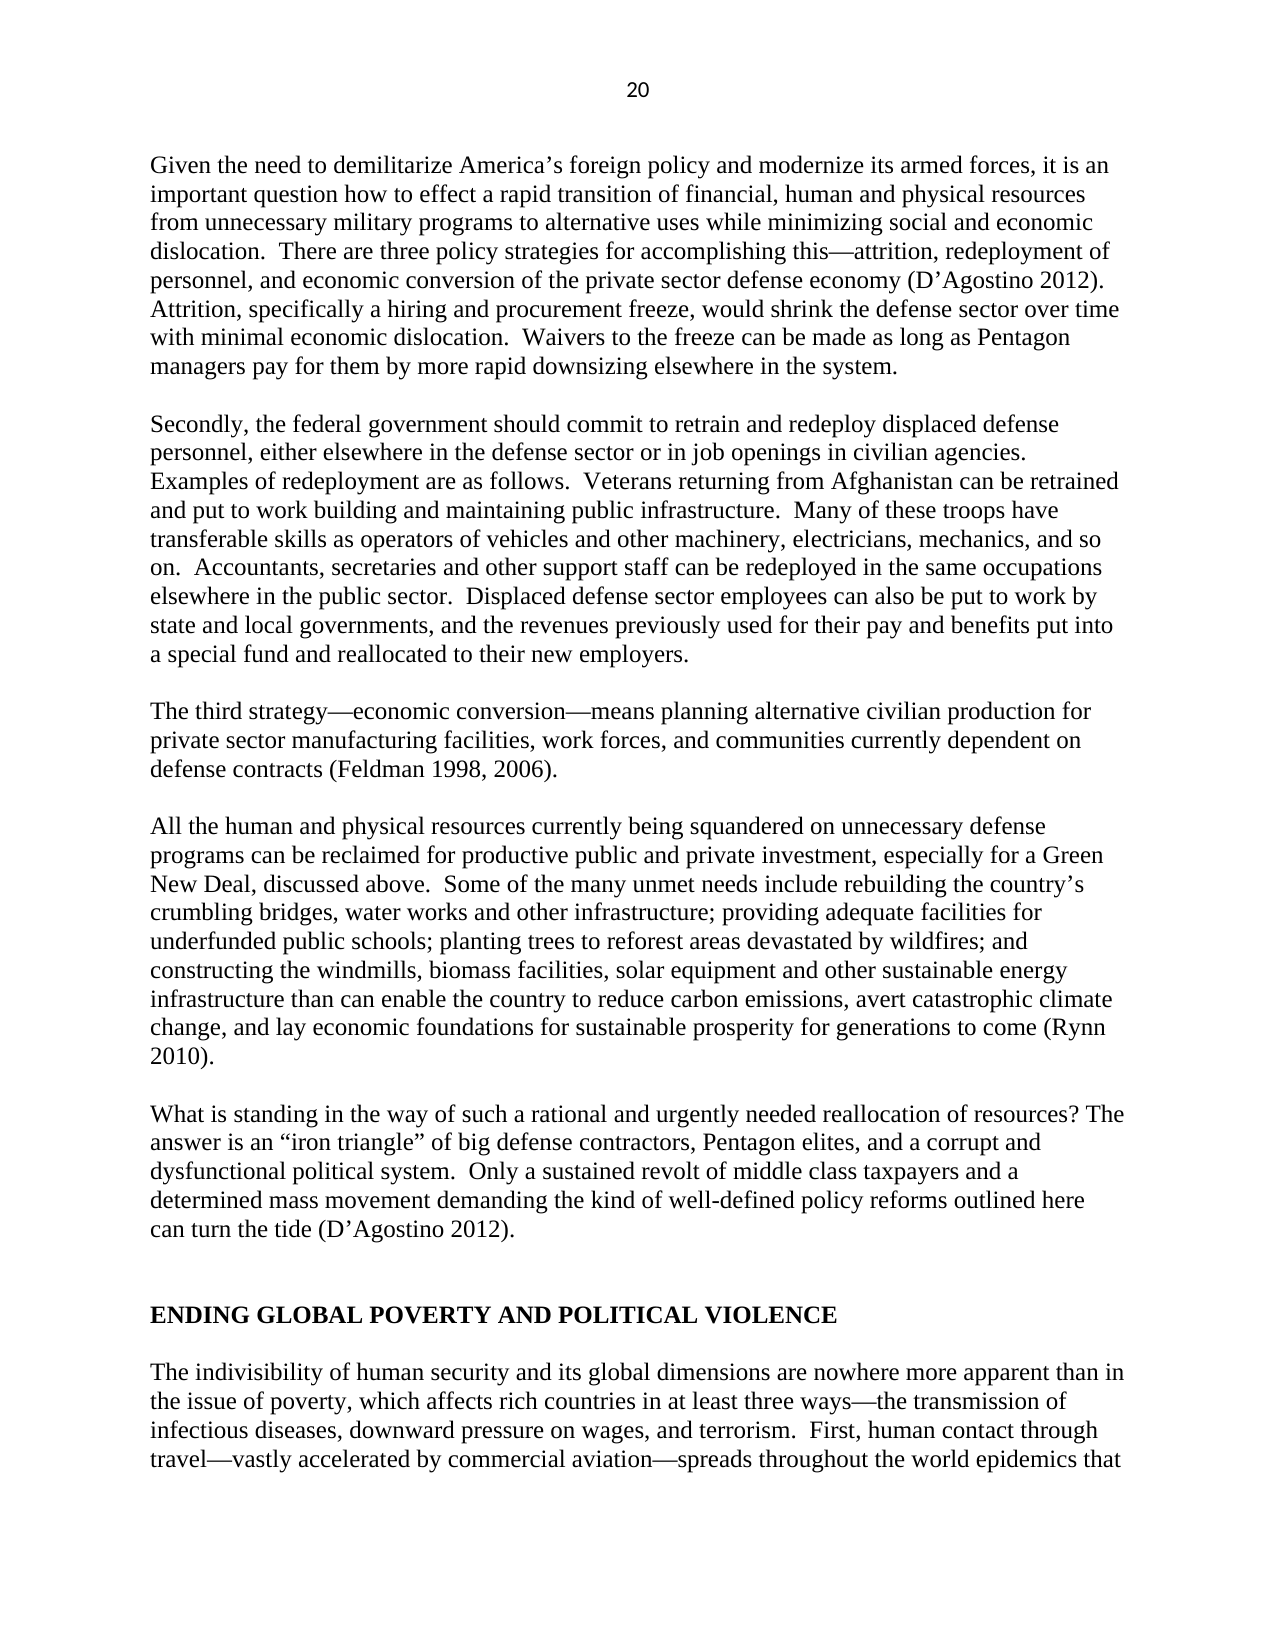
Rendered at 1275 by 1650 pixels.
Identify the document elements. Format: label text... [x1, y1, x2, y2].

text The third strategy—economic conversion—means planning alternative civilian production for private sector manufacturing facilities, work forces, and communities currently dependent on defense contracts (Feldman 1998, 2006). [150, 696, 1125, 782]
text ENDING GLOBAL POVERTY AND POLITICAL VIOLENCE [150, 1300, 1125, 1329]
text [150, 1357, 1125, 1472]
text What is standing in the way of such a rational and urgently needed reallocation of resources? The answer is an “iron triangle” of big defense contractors, Pentagon elites, and a corrupt and dysfunctional political system. Only a sustained revolt of middle class taxpayers and a determined mass movement demanding the kind of well-defined policy reforms outlined here can turn the tide (D’Agostino 2012). [150, 1099, 1125, 1242]
text Given the need to demilitarize America’s foreign policy and modernize its armed forces, it is an important question how to effect a rapid transition of financial, human and physical resources from unnecessary military programs to alternative uses while minimizing social and economic dislocation. There are three policy strategies for accomplishing this—attrition, redeployment of personnel, and economic conversion of the private sector defense economy (D’Agostino 2012). Attrition, specifically a hiring and procurement freeze, would shrink the defense sector over time with minimal economic dislocation. Waivers to the freeze can be made as long as Pentagon managers pay for them by more rapid downsizing elsewhere in the system. [150, 150, 1125, 380]
text Secondly, the federal government should commit to retrain and redeploy displaced defense personnel, either elsewhere in the defense sector or in job openings in civilian agencies. Examples of redeployment are as follows. Veterans returning from Afghanistan can be retrained and put to work building and maintaining public infrastructure. Many of these troops have transferable skills as operators of vehicles and other machinery, electricians, mechanics, and so on. Accountants, secretaries and other support staff can be redeployed in the same occupations elsewhere in the public sector. Displaced defense sector employees can also be put to work by state and local governments, and the revenues previously used for their pay and benefits put into a special fund and reallocated to their new employers. [150, 409, 1125, 667]
text All the human and physical resources currently being squandered on unnecessary defense programs can be reclaimed for productive public and private investment, especially for a Green New Deal, discussed above. Some of the many unmet needs include rebuilding the country’s crumbling bridges, water works and other infrastructure; providing adequate facilities for underfunded public schools; planting trees to reforest areas devastated by wildfires; and constructing the windmills, biomass facilities, solar equipment and other sustainable energy infrastructure than can enable the country to reduce carbon emissions, avert catastrophic climate change, and lay economic foundations for sustainable prosperity for generations to come (Rynn 2010). [150, 811, 1125, 1070]
